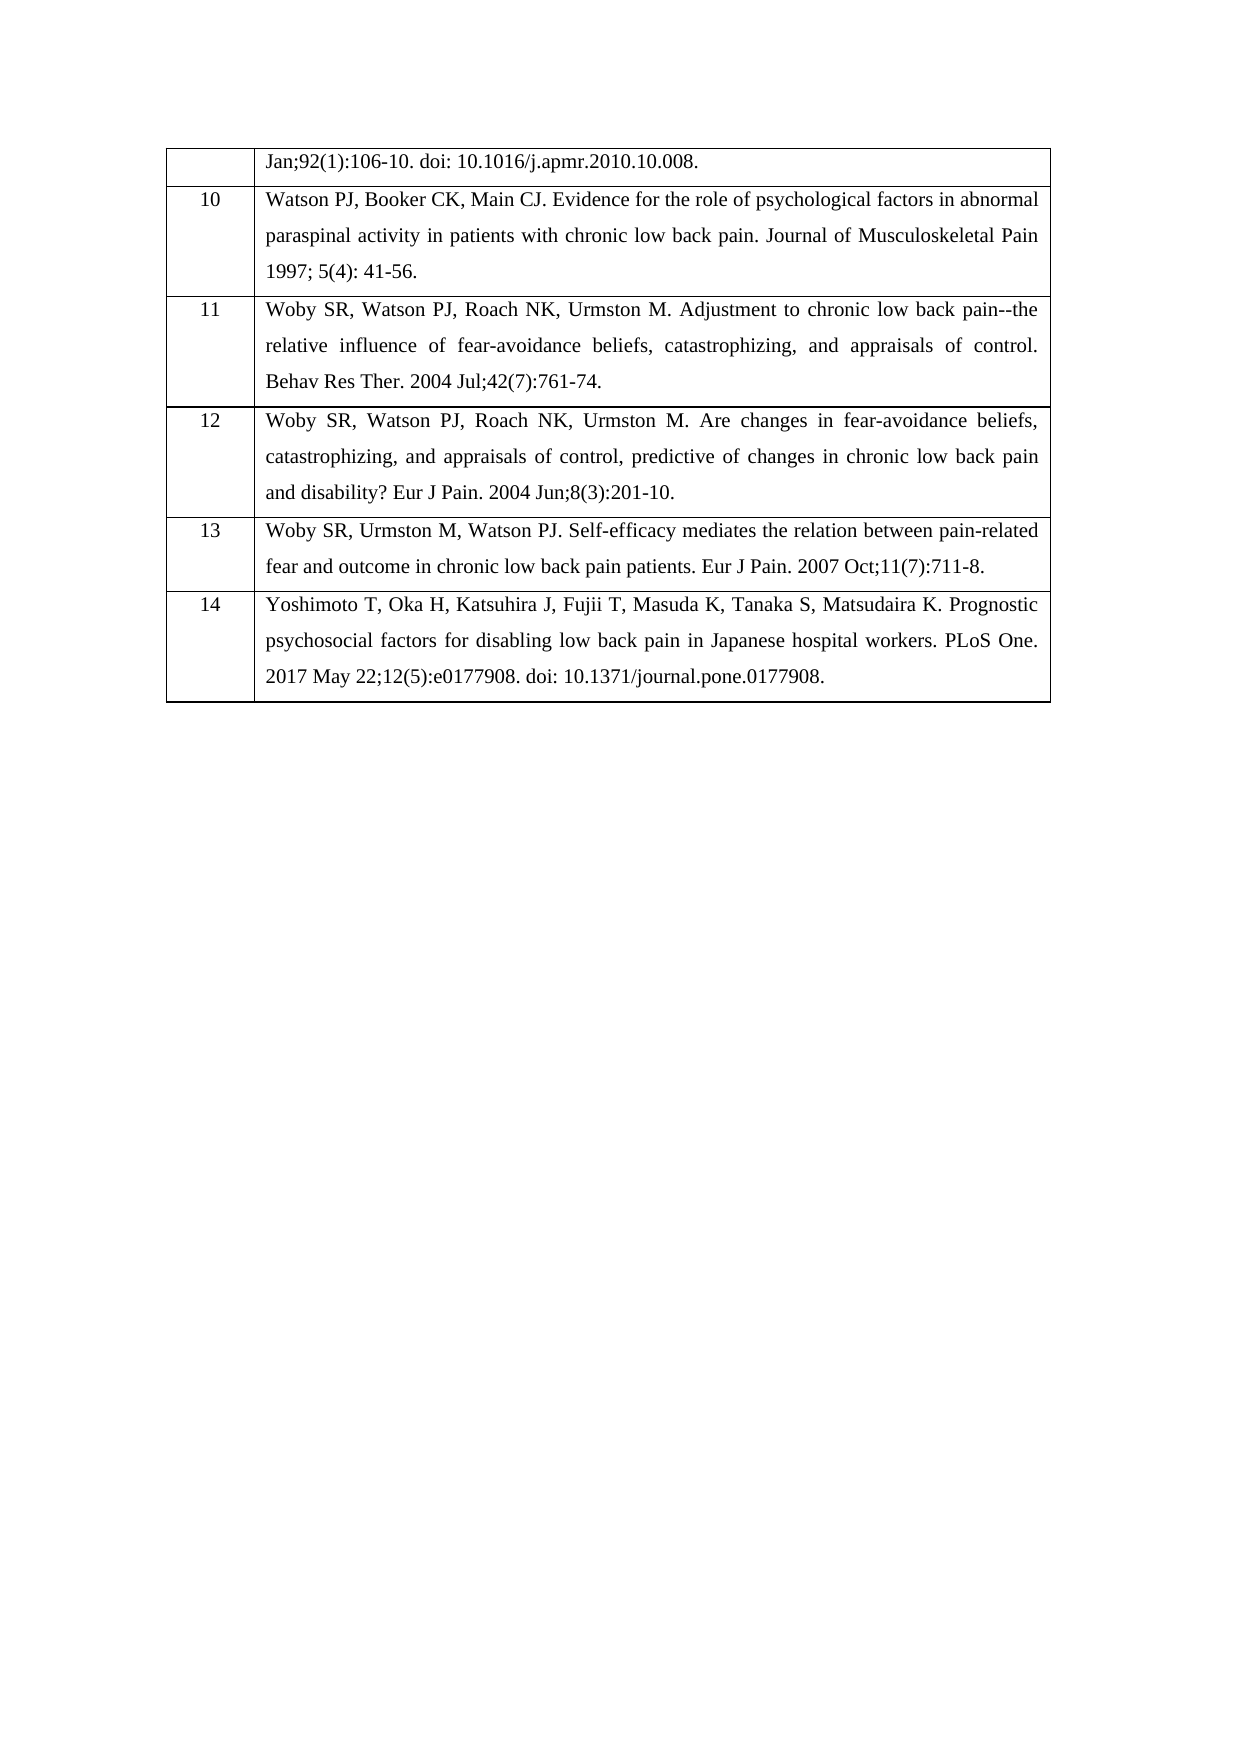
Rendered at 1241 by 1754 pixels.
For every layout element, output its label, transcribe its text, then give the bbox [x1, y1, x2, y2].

table_cell 10 [167, 187, 254, 296]
table_cell 14 [167, 592, 254, 701]
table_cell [255, 149, 1050, 186]
table_cell 12 [167, 408, 254, 517]
table_cell 13 [167, 518, 254, 591]
table_cell 11 [167, 297, 254, 406]
table_cell Yoshimoto T, Oka H, Katsuhira J, Fujii T, Masuda K, Tanaka S, Matsudaira K. Prognostic psychosocial factors for disabling low back pain in Japanese hospital workers. PLoS One. 2017 May 22;12(5):e0177908. doi: 10.1371/journal.pone.0177908. [255, 592, 1050, 701]
table_cell Watson PJ, Booker CK, Main CJ. Evidence for the role of psychological factors in abnormal paraspinal activity in patients with chronic low back pain. Journal of Musculoskeletal Pain 1997; 5(4): 41-56. [255, 187, 1050, 296]
table_cell Woby SR, Watson PJ, Roach NK, Urmston M. Are changes in fear-avoidance beliefs, catastrophizing, and appraisals of control, predictive of changes in chronic low back pain and disability? Eur J Pain. 2004 Jun;8(3):201-10. [255, 408, 1050, 517]
table_cell Woby SR, Watson PJ, Roach NK, Urmston M. Adjustment to chronic low back pain--the relative influence of fear-avoidance beliefs, catastrophizing, and appraisals of control. Behav Res Ther. 2004 Jul;42(7):761-74. [255, 297, 1050, 406]
table_cell 9 [167, 149, 254, 186]
table_cell Woby SR, Urmston M, Watson PJ. Self-efficacy mediates the relation between pain-related fear and outcome in chronic low back pain patients. Eur J Pain. 2007 Oct;11(7):711-8. [255, 518, 1050, 591]
